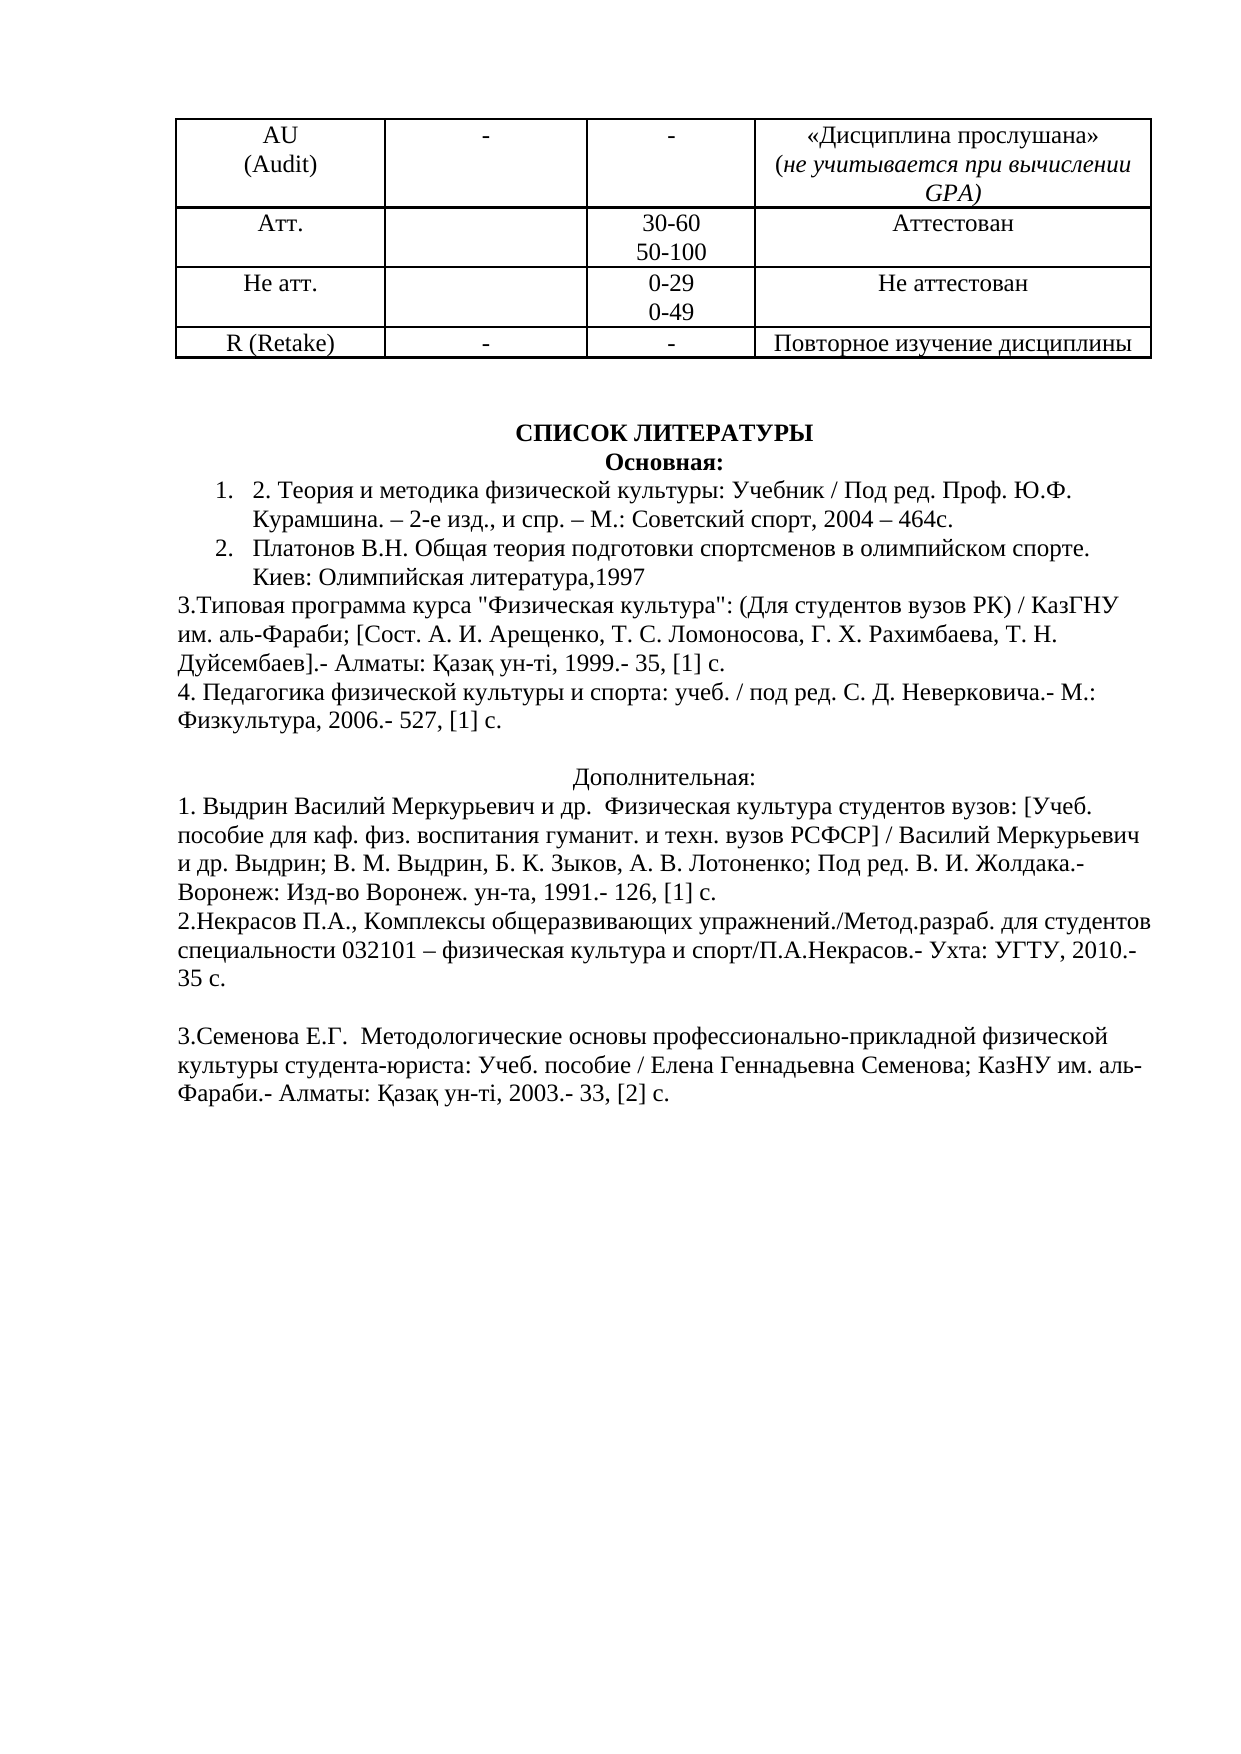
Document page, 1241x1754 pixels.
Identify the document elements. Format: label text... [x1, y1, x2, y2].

text 3.Типовая программа курса "Физическая культура": (Для студентов вузов РК) / КазГНУ им. аль-Фараби; [Сост. А. И. Арещенко, Т. С. Ломоносова, Г. Х. Рахимбаева, Т. Н. Дуйсембаев].- Алматы: Қазақ ун-ті, 1999.- 35, [1] с. [177, 590, 1152, 677]
table_cell - [588, 328, 754, 356]
table_cell 0-29 0-49 [588, 268, 754, 326]
table_cell «Дисциплина прослушана» (не учитывается при вычислении GPA) [756, 120, 1150, 206]
table_cell Атт. [177, 209, 384, 266]
table_cell 30-60 50-100 [588, 209, 754, 266]
table_cell Не аттестован [756, 268, 1150, 326]
text Основная: [177, 447, 1152, 475]
table_cell Не атт. [177, 268, 384, 326]
text СПИСОК ЛИТЕРАТУРЫ [177, 418, 1152, 447]
table_cell Аттестован [756, 209, 1150, 266]
table_cell - [588, 120, 754, 206]
text 4. Педагогика физической культуры и спорта: учеб. / под ред. С. Д. Неверковича.- М.: Физкультура, 2006.- 527, [1] с. [177, 677, 1152, 734]
text 3.Семенова Е.Г. Методологические основы профессионально-прикладной физической культуры студента-юриста: Учеб. пособие / Елена Геннадьевна Семенова; КазНУ им. аль-Фараби.- Алматы: Қазақ ун-ті, 2003.- 33, [2] с. [177, 1021, 1152, 1107]
text 1. Выдрин Василий Меркурьевич и др. Физическая культура студентов вузов: [Учеб. пособие для каф. физ. воспитания гуманит. и техн. вузов РСФСР] / Василий Меркурьевич и др. Выдрин; В. М. Выдрин, Б. К. Зыков, А. В. Лотоненко; Под ред. В. И. Жолдака.- Воронеж: Изд-во Воронеж. ун-та, 1991.- 126, [1] с. [177, 791, 1152, 906]
list Платонов В.Н. Общая теория подготовки спортсменов в олимпийском спорте. Киев: Олимпийская литература,1997 [215, 533, 1152, 590]
table_cell [386, 268, 586, 326]
text 2.Некрасов П.А., Комплексы общеразвивающих упражнений./Метод.разраб. для студентов специальности 032101 – физическая культура и спорт/П.А.Некрасов.- Ухта: УГТУ, 2010.-35 с. [177, 906, 1152, 992]
table_cell R (Retake) [177, 328, 384, 356]
table_cell AU (Audit) [177, 120, 384, 206]
table_cell - [386, 328, 586, 356]
table_cell [386, 209, 586, 266]
table_cell - [386, 120, 586, 206]
table_cell Повторное изучение дисциплины [756, 328, 1150, 356]
text Дополнительная: [177, 762, 1152, 791]
list 2. Теория и методика физической культуры: Учебник / Под ред. Проф. Ю.Ф. Курамшина. – 2-е изд., и спр. – М.: Советский спорт, 2004 – 464с. [215, 475, 1152, 533]
